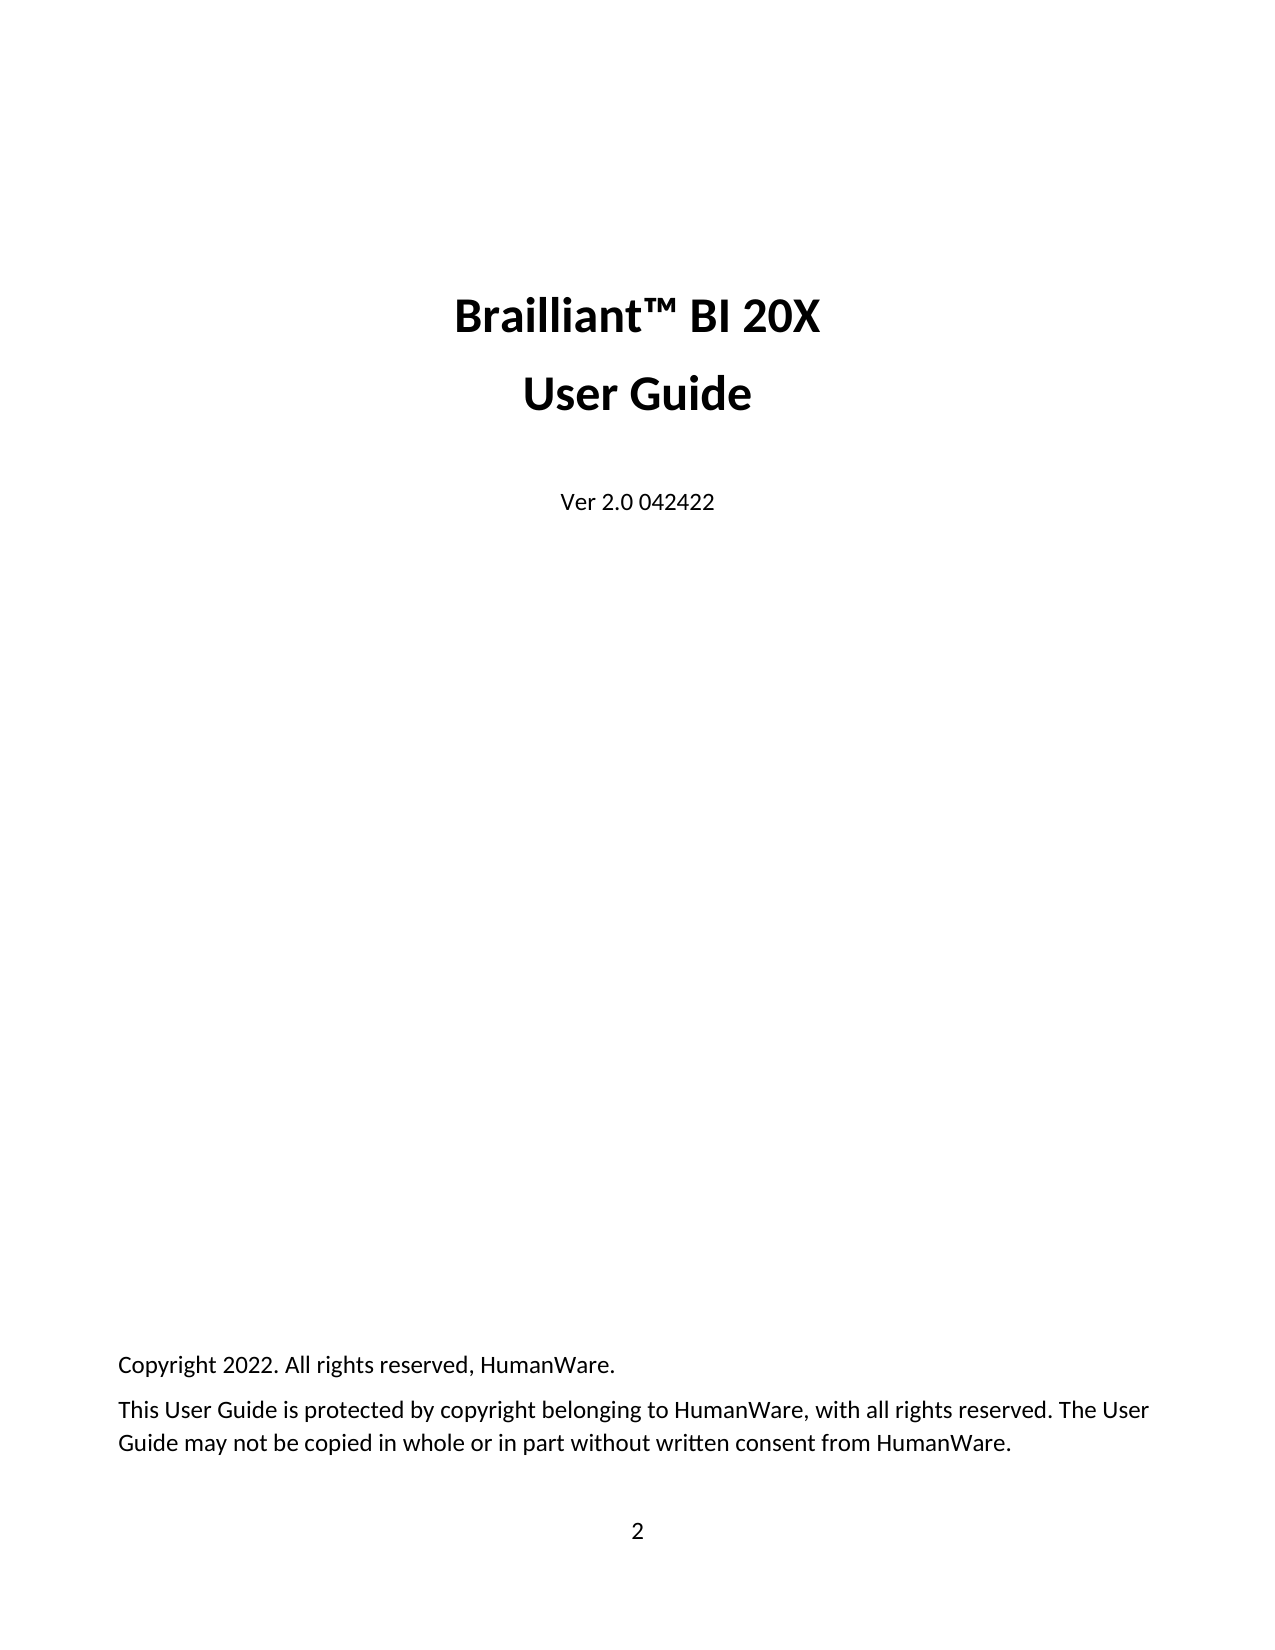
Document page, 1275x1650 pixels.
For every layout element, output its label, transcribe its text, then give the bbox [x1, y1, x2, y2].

text Brailliant™ BI 20X [118, 284, 1157, 345]
text Ver 2.0 042422 [118, 486, 1157, 516]
text User Guide [118, 362, 1157, 423]
text Copyright 2022. All rights reserved, HumanWare. [118, 1349, 1157, 1379]
text This User Guide is protected by copyright belonging to HumanWare, with all rights reserved. The User Guide may not be copied in whole or in part without written consent from HumanWare. [118, 1394, 1157, 1458]
